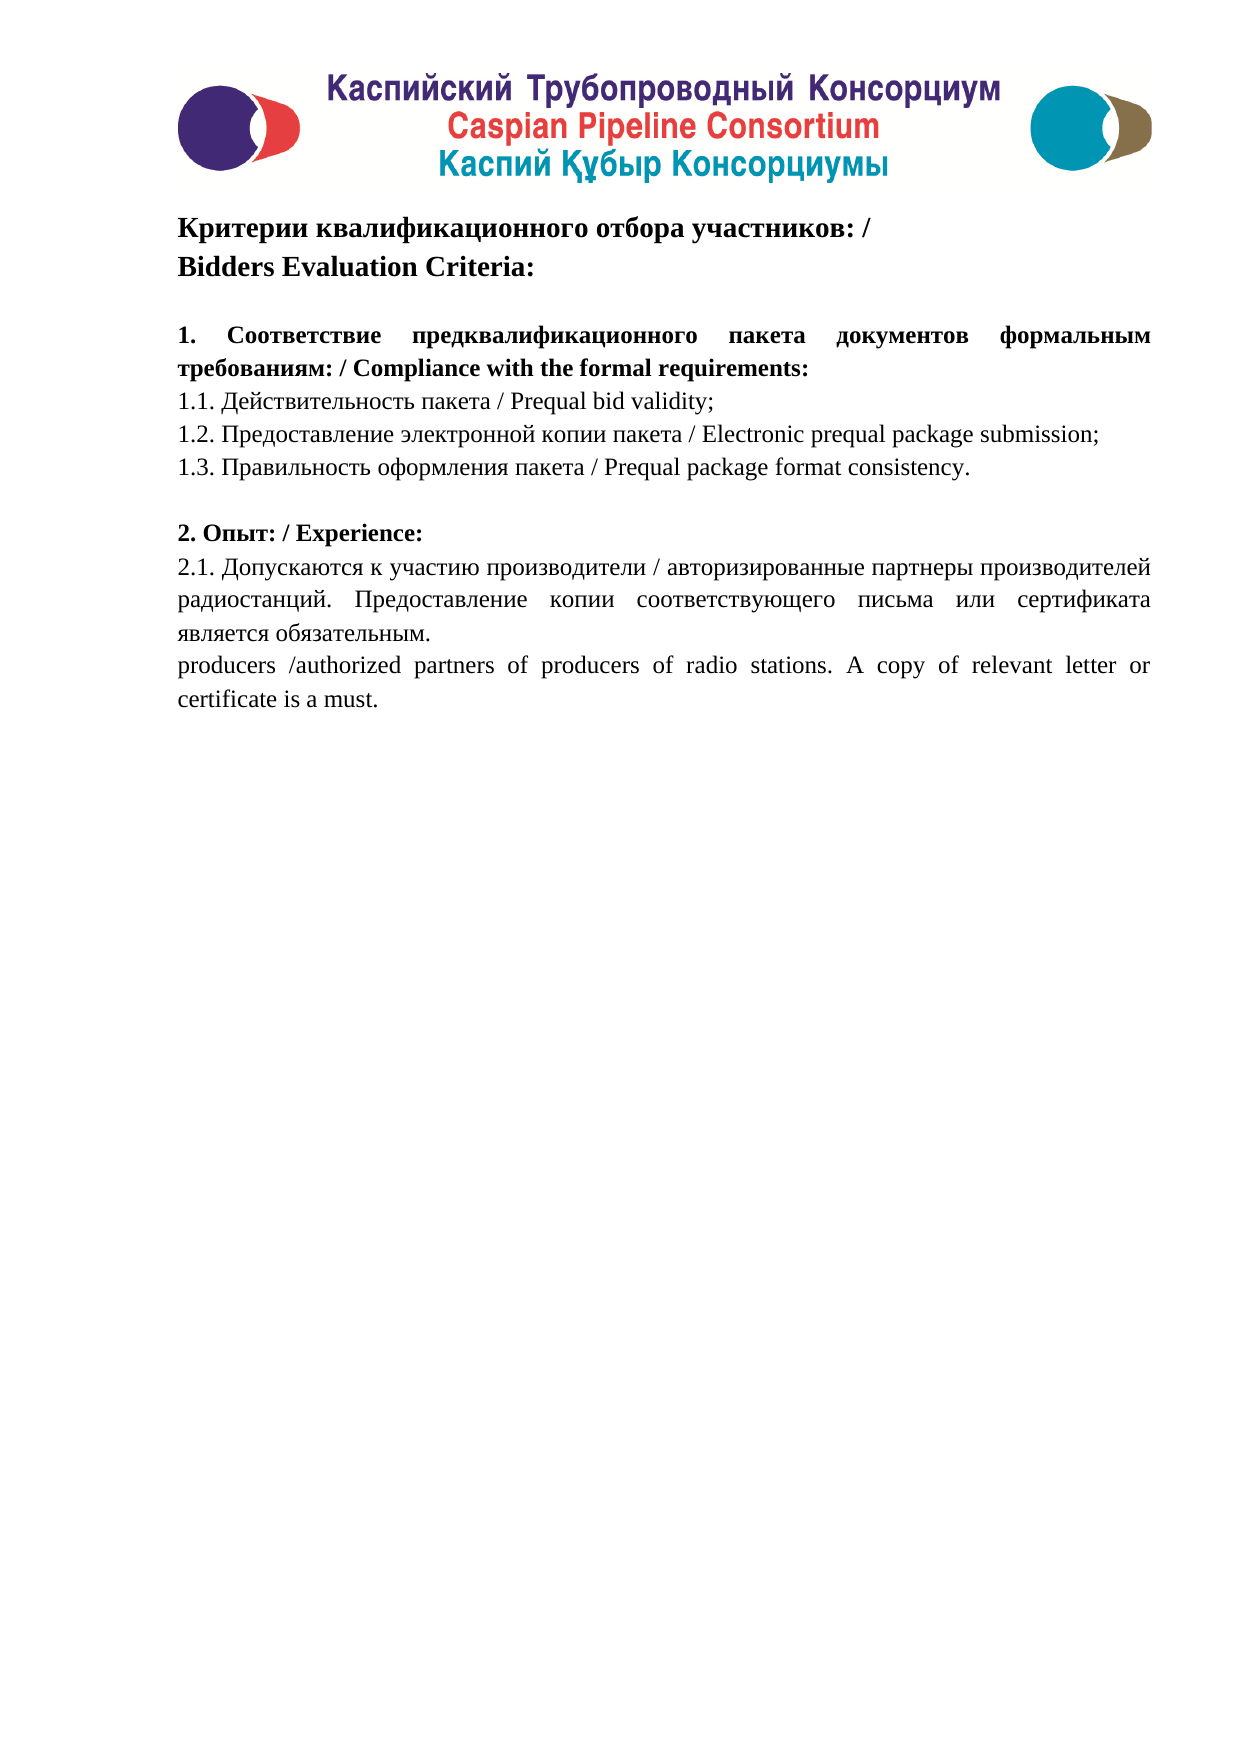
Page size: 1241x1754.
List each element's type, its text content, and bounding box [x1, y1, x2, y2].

text producers /authorized partners of producers of radio stations. A copy of relevant letter or certificate is a must. [177, 651, 1152, 712]
text 2.1. Допускаются к участию производители / авторизированные партнеры производителей радиостанций. Предоставление копии соответствующего письма или сертификата является обязательным. [177, 552, 1152, 646]
text 1.1. Действительность пакета / Prequal bid validity; [177, 386, 1152, 415]
text 2. Опыт: / Experience: [177, 518, 1152, 547]
text 1. Соответствие предквалификационного пакета документов формальным требованиям: / Compliance with the formal requirements: [177, 320, 1152, 382]
text Bidders Evaluation Criteria: [177, 249, 1152, 282]
text 1.3. Правильность оформления пакета / Prequal package format consistency. [177, 452, 1152, 481]
text 1.2. Предоставление электронной копии пакета / Electronic prequal package submission; [177, 419, 1152, 448]
text Критерии квалификационного отбора участников: / [177, 210, 1152, 244]
